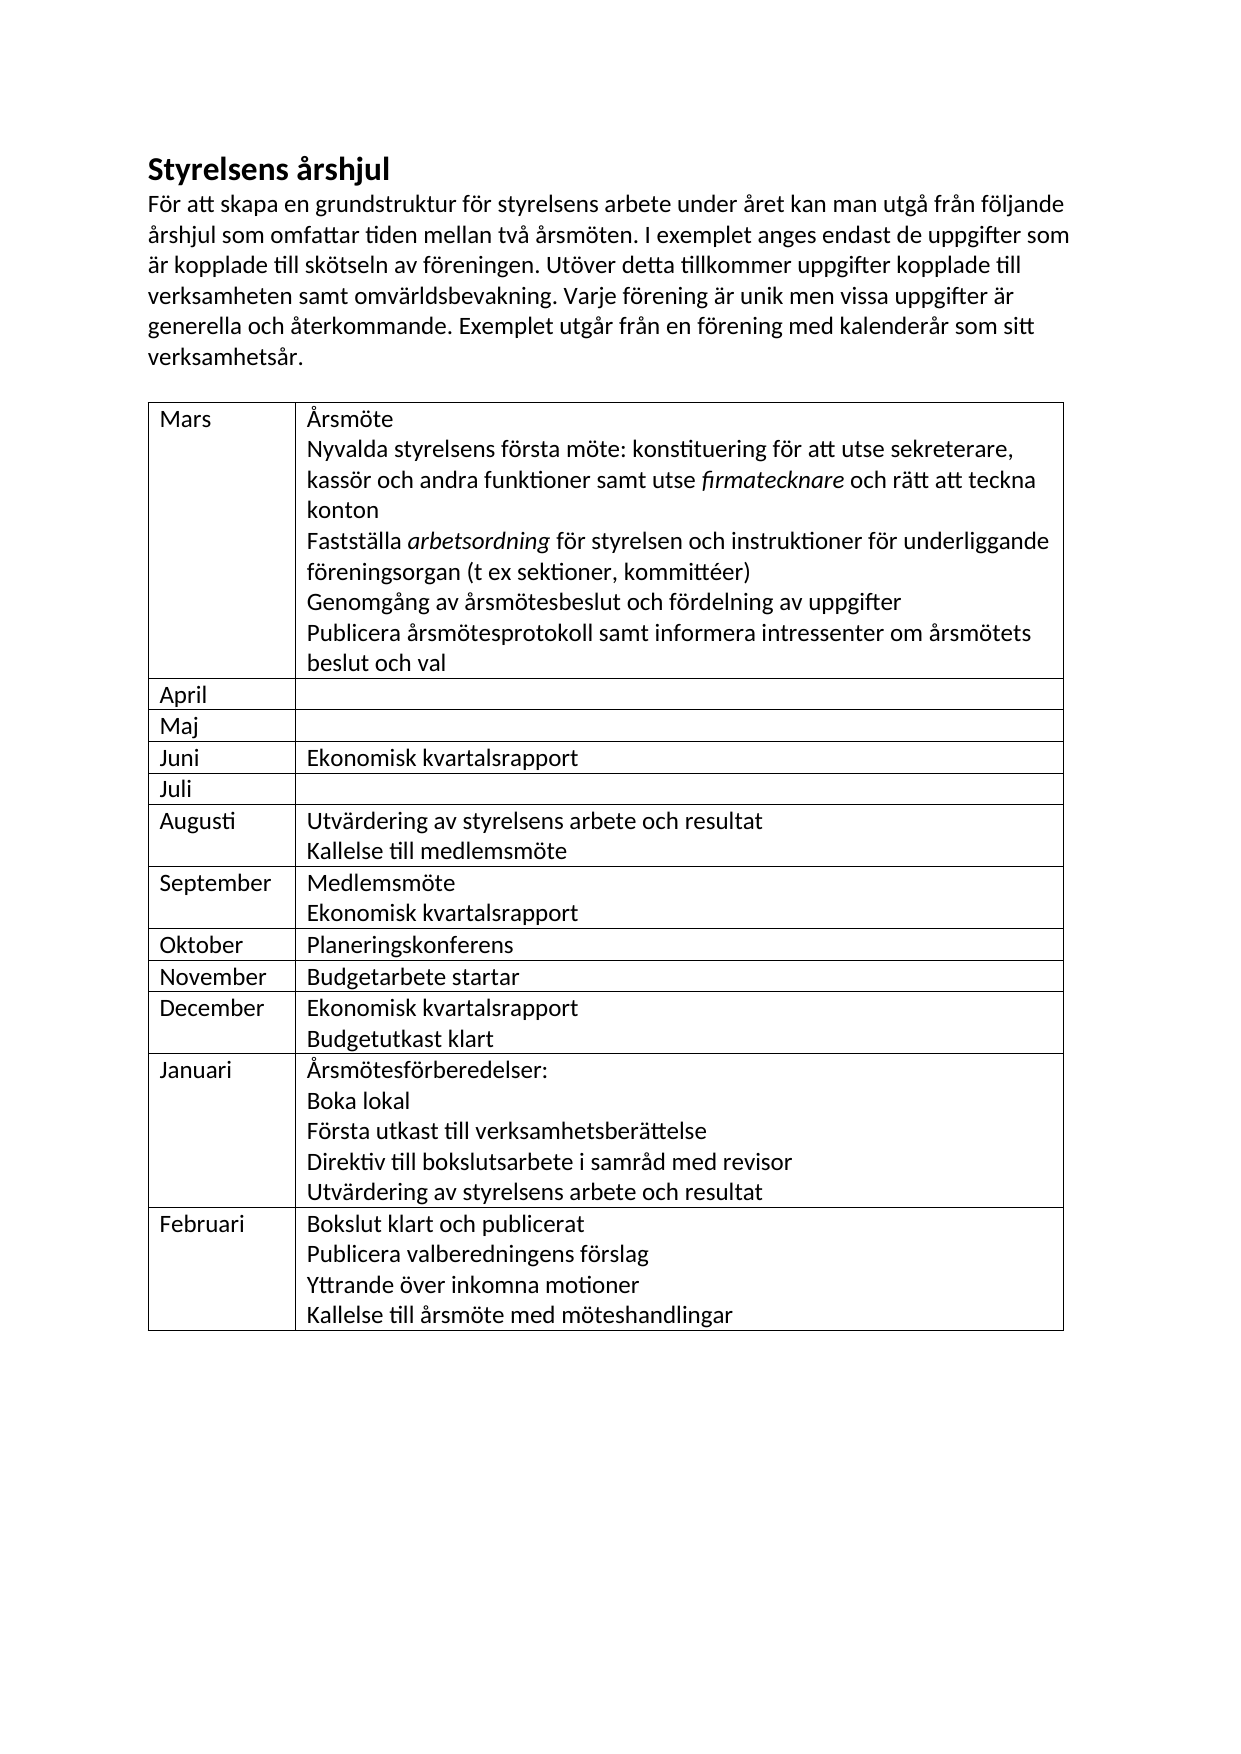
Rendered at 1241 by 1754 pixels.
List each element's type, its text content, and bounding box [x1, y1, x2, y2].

table_cell Medlemsmöte Ekonomisk kvartalsrapport [296, 867, 1063, 928]
table_cell September [149, 867, 295, 928]
table_cell Juli [149, 774, 295, 804]
text Styrelsens årshjul [148, 148, 1093, 188]
table_cell Bokslut klart och publicerat Publicera valberedningens förslag Yttrande över inkomna motioner Kallelse till årsmöte med möteshandlingar [296, 1208, 1063, 1330]
table_header Årsmöte Nyvalda styrelsens första möte: konstituering för att utse sekreterare, kassör och andra funktioner samt utse firmatecknare och rätt att teckna konton Fastställa arbetsordning för styrelsen och instruktioner för underliggande föreningsorgan (t ex sektioner, kommittéer) Genomgång av årsmötesbeslut och fördelning av uppgifter Publicera årsmötesprotokoll samt informera intressenter om årsmötets beslut och val [296, 403, 1063, 678]
table_header Mars [149, 403, 295, 678]
table_cell Oktober [149, 929, 295, 960]
table_cell Maj [149, 710, 295, 741]
table_cell Augusti [149, 805, 295, 866]
table_cell [296, 679, 1063, 709]
table_cell Budgetarbete startar [296, 961, 1063, 991]
table_cell [296, 774, 1063, 804]
table_cell November [149, 961, 295, 991]
table_cell December [149, 992, 295, 1053]
table_cell [296, 710, 1063, 741]
table_cell Planeringskonferens [296, 929, 1063, 960]
table_cell Februari [149, 1208, 295, 1330]
table_cell April [149, 679, 295, 709]
text För att skapa en grundstruktur för styrelsens arbete under året kan man utgå från följande årshjul som omfattar tiden mellan två årsmöten. I exemplet anges endast de uppgifter som är kopplade till skötseln av föreningen. Utöver detta tillkommer uppgifter kopplade till verksamheten samt omvärldsbevakning. Varje förening är unik men vissa uppgifter är generella och återkommande. Exemplet utgår från en förening med kalenderår som sitt verksamhetsår. [148, 188, 1093, 371]
table_cell Årsmötesförberedelser: Boka lokal Första utkast till verksamhetsberättelse Direktiv till bokslutsarbete i samråd med revisor Utvärdering av styrelsens arbete och resultat [296, 1054, 1063, 1207]
table_cell Ekonomisk kvartalsrapport Budgetutkast klart [296, 992, 1063, 1053]
table_cell Ekonomisk kvartalsrapport [296, 742, 1063, 772]
table_cell Utvärdering av styrelsens arbete och resultat Kallelse till medlemsmöte [296, 805, 1063, 866]
table_cell Januari [149, 1054, 295, 1207]
table_cell Juni [149, 742, 295, 772]
